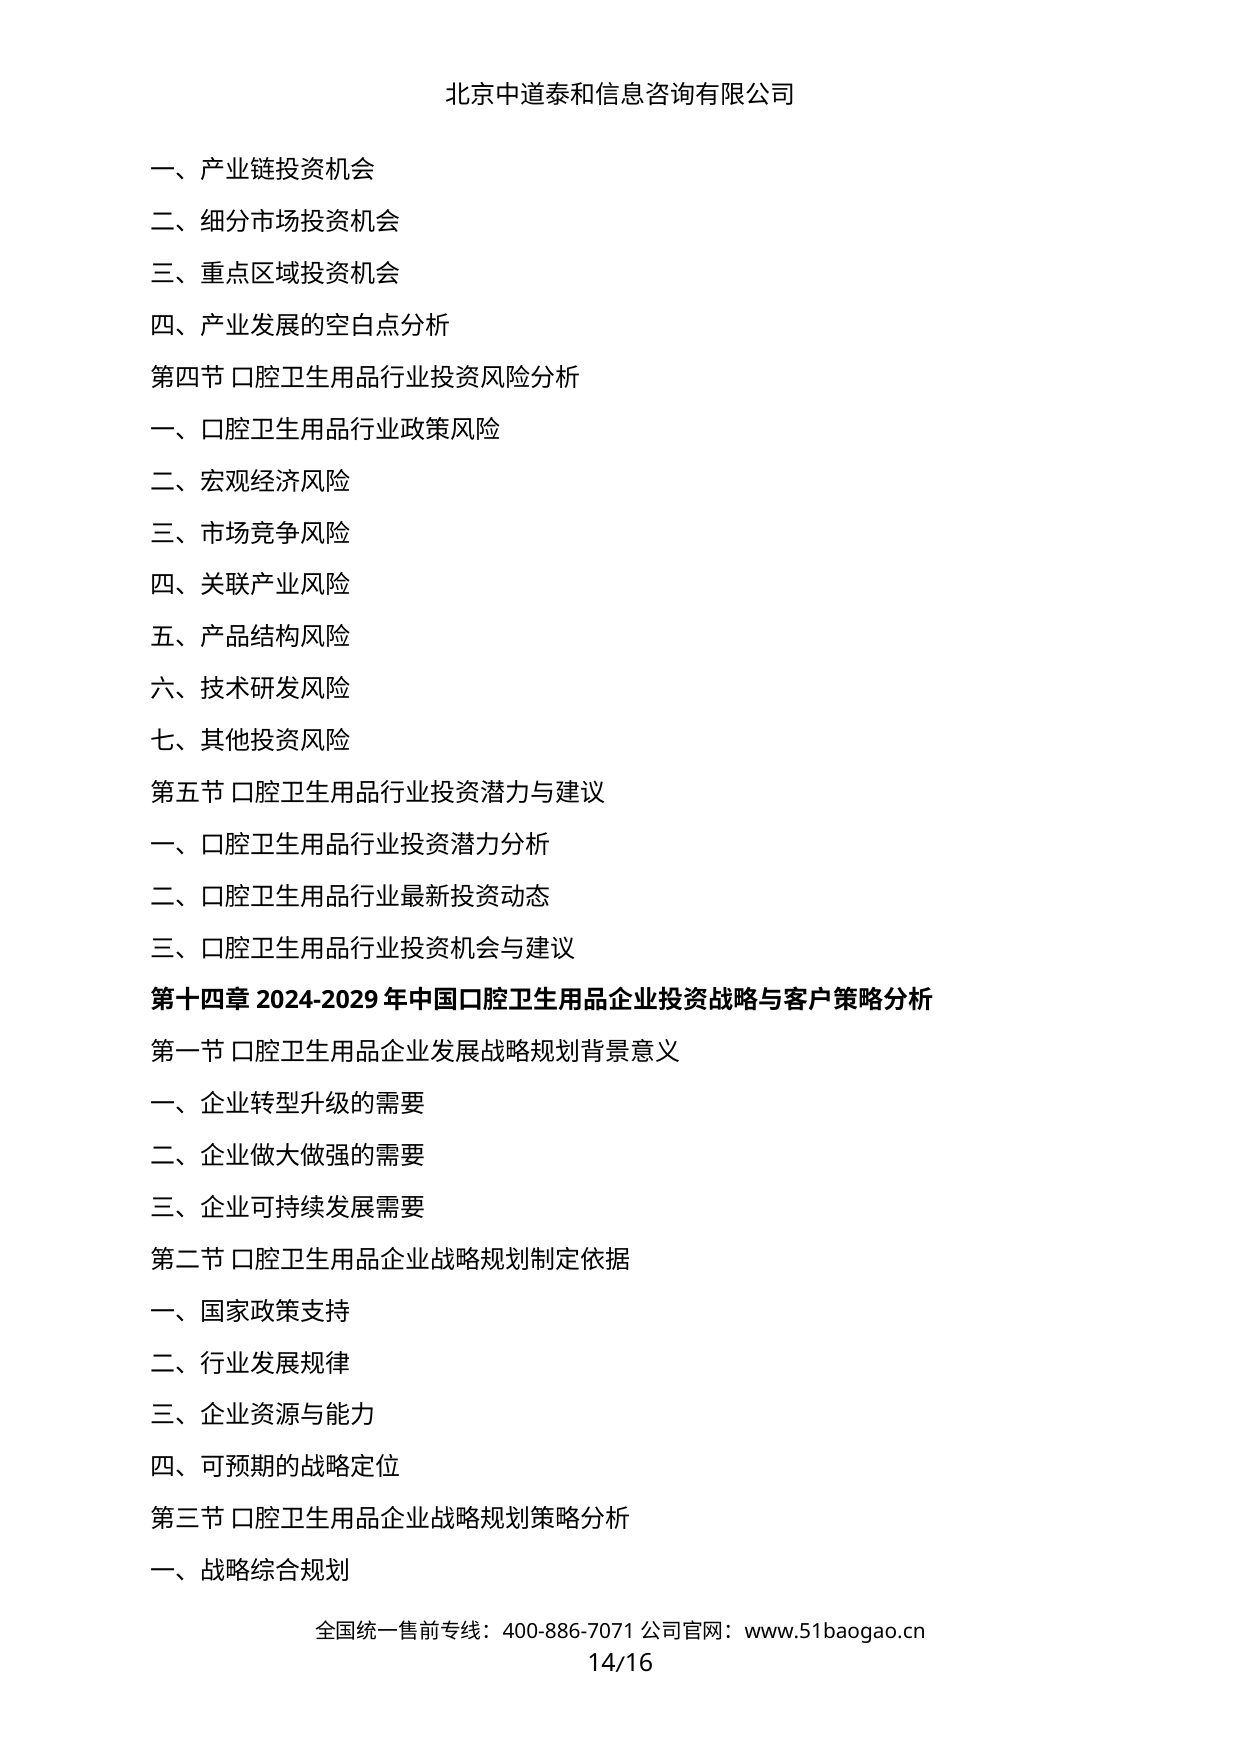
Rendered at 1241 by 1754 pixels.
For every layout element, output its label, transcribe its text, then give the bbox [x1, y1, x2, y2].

text 一、国家政策支持 [150, 1291, 1090, 1327]
text 一、口腔卫生用品行业投资潜力分析 [150, 824, 1090, 861]
text 三、市场竞争风险 [150, 513, 1090, 549]
text 第五节 口腔卫生用品行业投资潜力与建议 [150, 772, 1090, 809]
text 二、宏观经济风险 [150, 461, 1090, 497]
text 一、口腔卫生用品行业政策风险 [150, 409, 1090, 446]
text 第四节 口腔卫生用品行业投资风险分析 [150, 357, 1090, 394]
text 三、企业资源与能力 [150, 1395, 1090, 1431]
text 第二节 口腔卫生用品企业战略规划制定依据 [150, 1239, 1090, 1276]
text 四、可预期的战略定位 [150, 1447, 1090, 1483]
text 六、技术研发风险 [150, 669, 1090, 705]
text 一、产业链投资机会 [150, 150, 1090, 186]
text 二、行业发展规律 [150, 1343, 1090, 1379]
text 七、其他投资风险 [150, 721, 1090, 757]
text 三、企业可持续发展需要 [150, 1187, 1090, 1224]
text 三、口腔卫生用品行业投资机会与建议 [150, 928, 1090, 964]
text 三、重点区域投资机会 [150, 254, 1090, 290]
text 二、企业做大做强的需要 [150, 1136, 1090, 1172]
text 第十四章 2024-2029年中国口腔卫生用品企业投资战略与客户策略分析 [150, 980, 1090, 1016]
text 二、细分市场投资机会 [150, 202, 1090, 238]
text 第一节 口腔卫生用品企业发展战略规划背景意义 [150, 1032, 1090, 1068]
text 一、企业转型升级的需要 [150, 1084, 1090, 1120]
text 四、产业发展的空白点分析 [150, 306, 1090, 342]
text 一、战略综合规划 [150, 1551, 1090, 1587]
text 第三节 口腔卫生用品企业战略规划策略分析 [150, 1499, 1090, 1535]
text 四、关联产业风险 [150, 565, 1090, 601]
text 五、产品结构风险 [150, 617, 1090, 653]
text 二、口腔卫生用品行业最新投资动态 [150, 876, 1090, 912]
